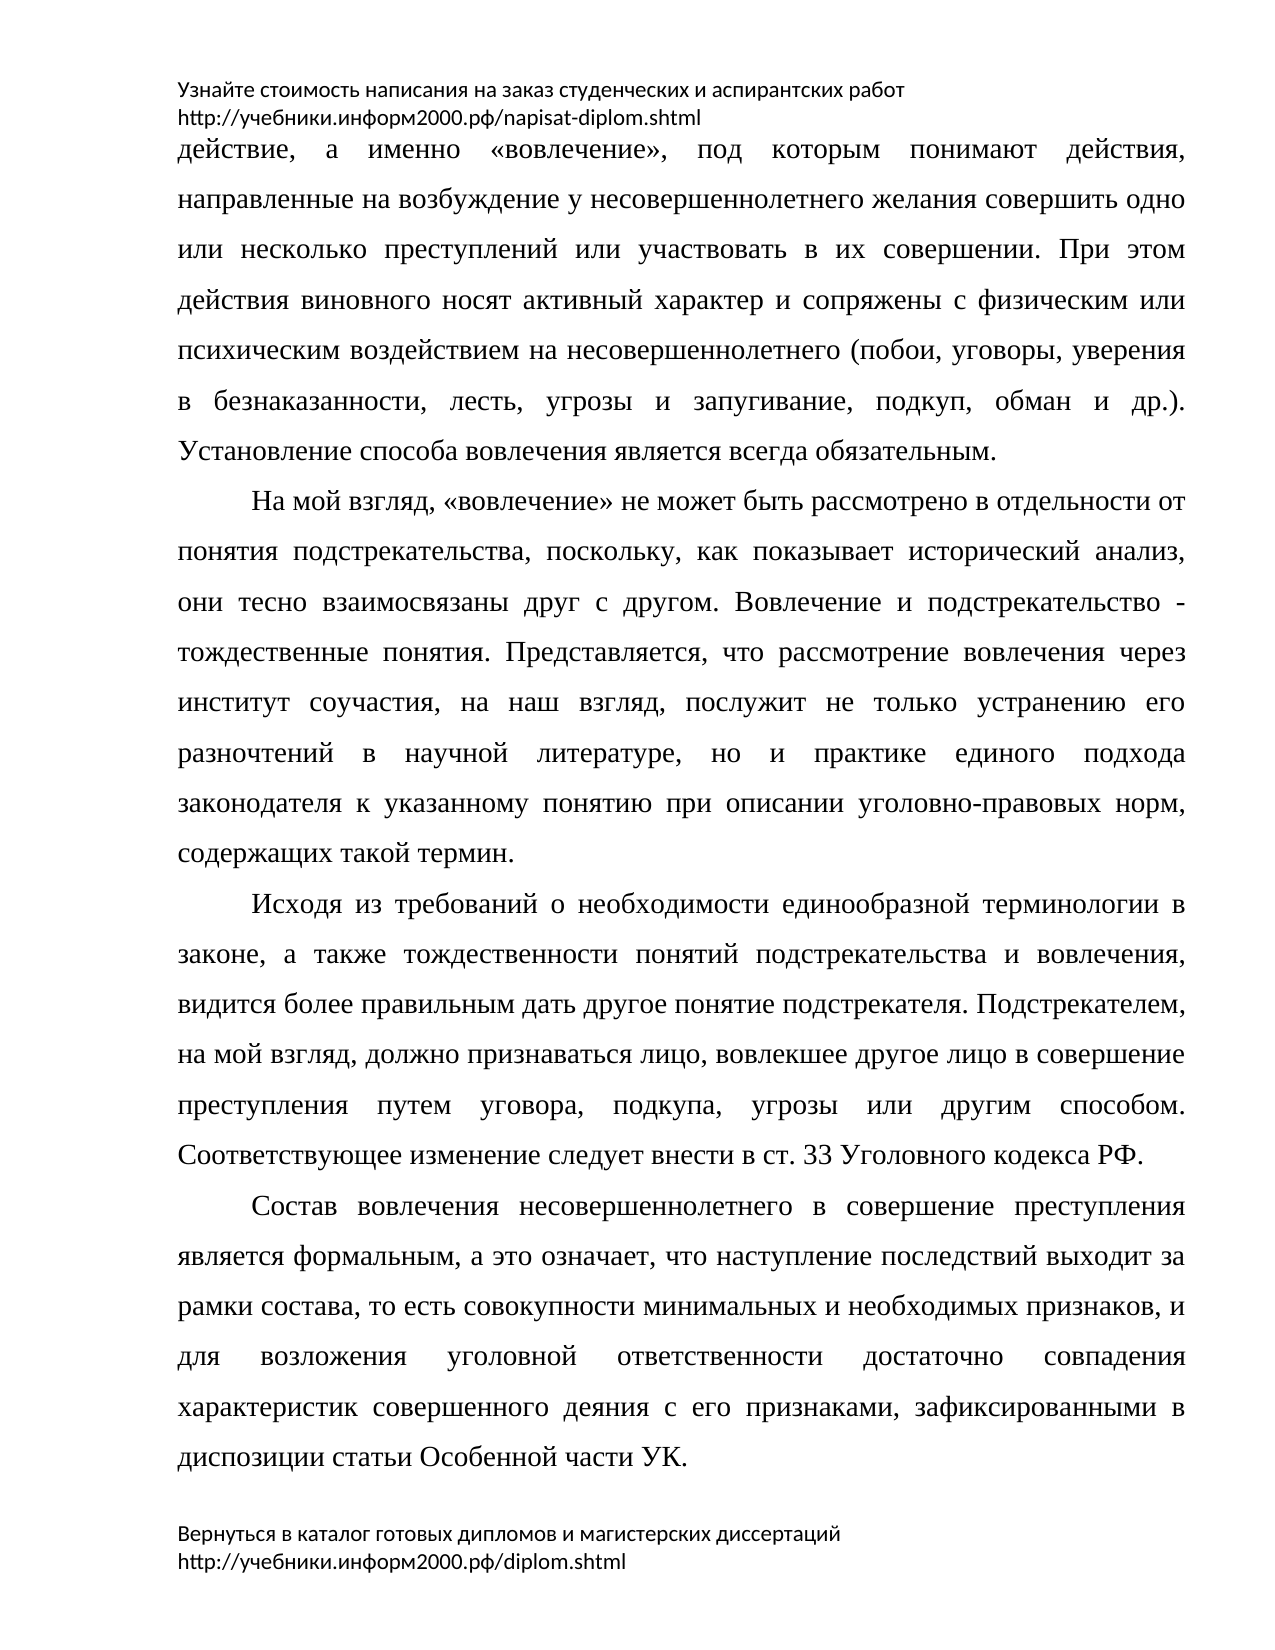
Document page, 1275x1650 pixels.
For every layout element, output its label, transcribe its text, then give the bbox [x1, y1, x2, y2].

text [177, 131, 1186, 466]
text На мой взгляд, «вовлечение» не может быть рассмотрено в отдельности от понятия подстрекательства, поскольку, как показывает исторический анализ, они тесно взаимосвязаны друг с другом. Вовлечение и подстрекательство - тождественные понятия. Представляется, что рассмотрение вовлечения через институт соучастия, на наш взгляд, послужит не только устранению его разночтений в научной литературе, но и практике единого подхода законодателя к указанному понятию при описании уголовно-правовых норм, содержащих такой термин. [177, 483, 1186, 869]
text Состав вовлечения несовершеннолетнего в совершение преступления является формальным, а это означает, что наступление последствий выходит за рамки состава, то есть совокупности минимальных и необходимых признаков, и для возложения уголовной ответственности достаточно совпадения характеристик совершенного деяния с его признаками, зафиксированными в диспозиции статьи Особенной части УК. [177, 1188, 1186, 1473]
text Исходя из требований о необходимости единообразной терминологии в законе, а также тождественности понятий подстрекательства и вовлечения, видится более правильным дать другое понятие подстрекателя. Подстрекателем, на мой взгляд, должно признаваться лицо, вовлекшее другое лицо в совершение преступления путем уговора, подкупа, угрозы или другим способом. Соответствующее изменение следует внести в ст. 33 Уголовного кодекса РФ. [177, 886, 1186, 1171]
